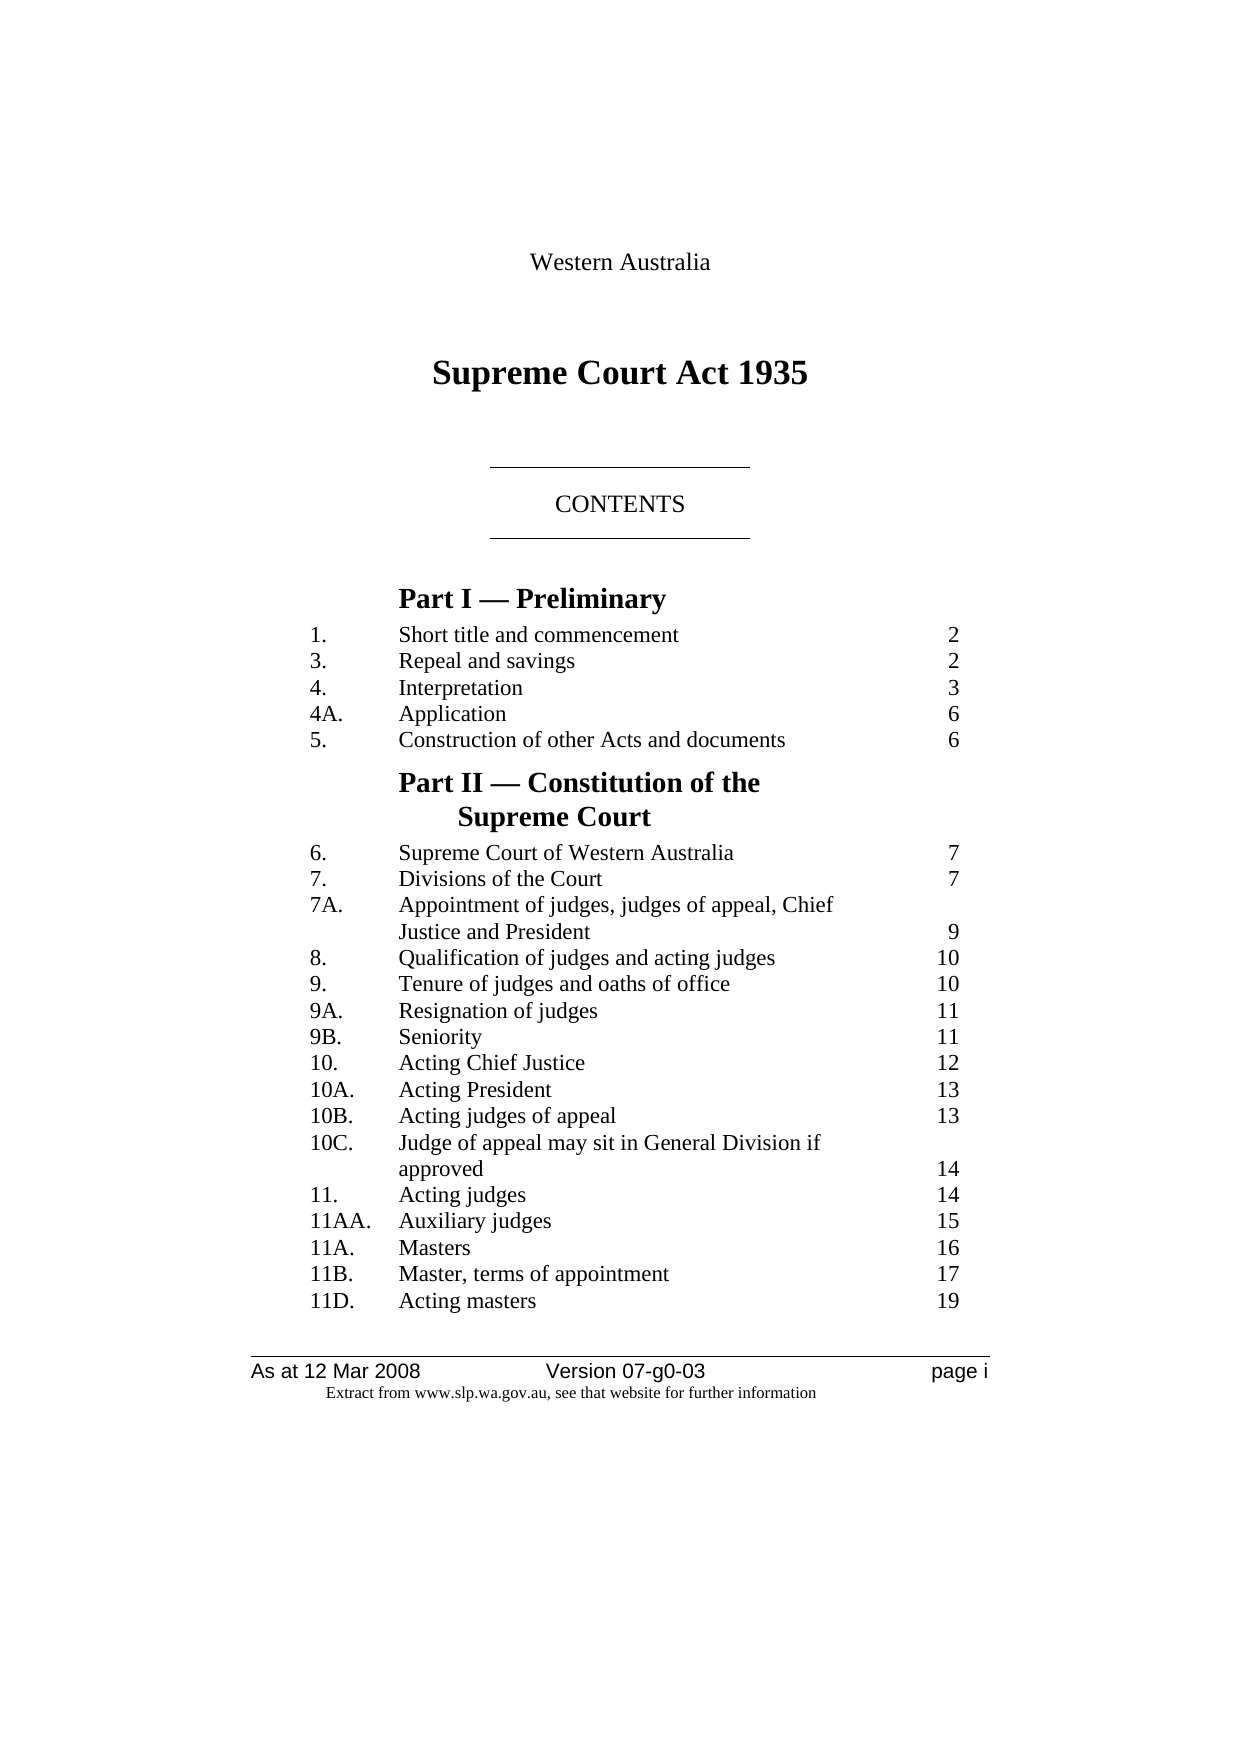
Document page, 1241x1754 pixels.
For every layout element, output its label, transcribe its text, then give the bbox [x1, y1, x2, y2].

text -Part I — Preliminary [398, 581, 872, 615]
text CONTENTS [490, 468, 750, 538]
text 11. Acting judges 14 [309, 1181, 872, 1208]
text 11AA. Auxiliary judges 15 [309, 1208, 872, 1234]
text 4A. Application 6 [309, 700, 872, 726]
text 11D. Acting masters 19 [309, 1287, 872, 1313]
text 11A. Masters 16 [309, 1234, 872, 1260]
text 5. Construction of other Acts and documents 6 [309, 726, 872, 753]
text 9. Tenure of judges and oaths of office 10 [309, 970, 872, 997]
text 3. Repeal and savings 2 [309, 647, 872, 674]
text Part II — Constitution of the Supreme Court [398, 765, 872, 832]
text 7A. Appointment of judges, judges of appeal, Chief Justice and President 9 [309, 891, 872, 944]
text 4. Interpretation 3 [309, 674, 872, 700]
text 10C. Judge of appeal may sit in General Division if approved 14 [309, 1128, 872, 1181]
text 1. Short title and commencement 2 [309, 621, 872, 647]
text 10B. Acting judges of appeal 13 [309, 1102, 872, 1128]
text 7. Divisions of the Court 7 [309, 865, 872, 891]
text 8. Qualification of judges and acting judges 10 [309, 944, 872, 970]
text Supreme Court Act 1935 [251, 351, 990, 392]
text 9B. Seniority 11 [309, 1023, 872, 1049]
text 6. Supreme Court of Western Australia 7 [309, 839, 872, 865]
text 9A. Resignation of judges 11 [309, 997, 872, 1023]
text Western Australia [251, 247, 990, 276]
text 11B. Master, terms of appointment 17 [309, 1260, 872, 1287]
text 10. Acting Chief Justice 12 [309, 1049, 872, 1076]
text 10A. Acting President 13 [309, 1076, 872, 1102]
